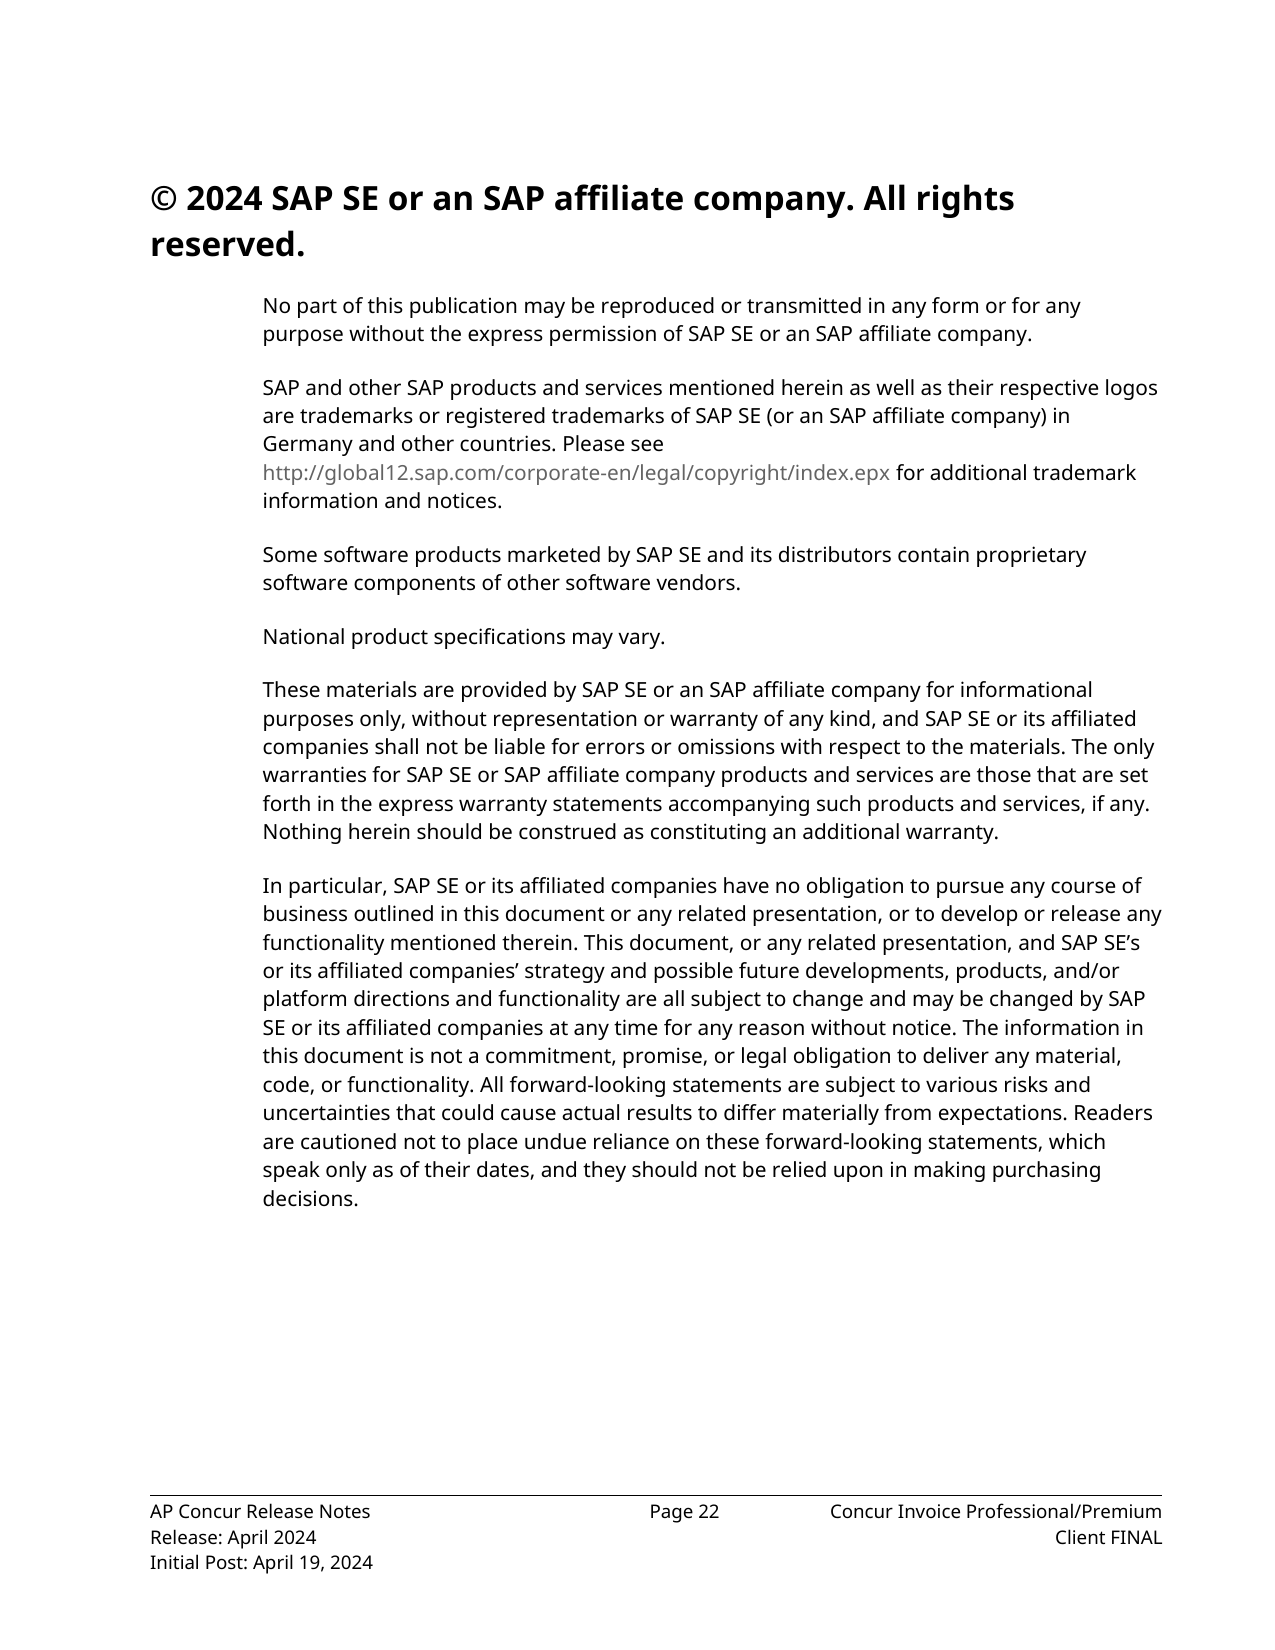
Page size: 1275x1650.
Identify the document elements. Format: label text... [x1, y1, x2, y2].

text National product specifications may vary. [262, 622, 1162, 650]
text No part of this publication may be reproduced or transmitted in any form or for any purpose without the express permission of SAP SE or an SAP affiliate company. [262, 291, 1162, 348]
text In particular, SAP SE or its affiliated companies have no obligation to pursue any course of business outlined in this document or any related presentation, or to develop or release any functionality mentioned therein. This document, or any related presentation, and SAP SE’s or its affiliated companies’ strategy and possible future developments, products, and/or platform directions and functionality are all subject to change and may be changed by SAP SE or its affiliated companies at any time for any reason without notice. The information in this document is not a commitment, promise, or legal obligation to deliver any material, code, or functionality. All forward-looking statements are subject to various risks and uncertainties that could cause actual results to differ materially from expectations. Readers are cautioned not to place undue reliance on these forward-looking statements, which speak only as of their dates, and they should not be relied upon in making purchasing decisions. [262, 871, 1162, 1212]
text These materials are provided by SAP SE or an SAP affiliate company for informational purposes only, without representation or warranty of any kind, and SAP SE or its affiliated companies shall not be liable for errors or omissions with respect to the materials. The only warranties for SAP SE or SAP affiliate company products and services are those that are set forth in the express warranty statements accompanying such products and services, if any. Nothing herein should be construed as constituting an additional warranty. [262, 675, 1162, 846]
text Some software products marketed by SAP SE and its distributors contain proprietary software components of other software vendors. [262, 540, 1162, 597]
text SAP and other SAP products and services mentioned herein as well as their respective logos are trademarks or registered trademarks of SAP SE (or an SAP affiliate company) in Germany and other countries. Please see http://global12.sap.com/corporate-en/legal/copyright/index.epx for additional trademark information and notices. [262, 373, 1162, 515]
subtitle © 2024 SAP SE or an SAP affiliate company. All rights reserved. [150, 175, 1162, 266]
